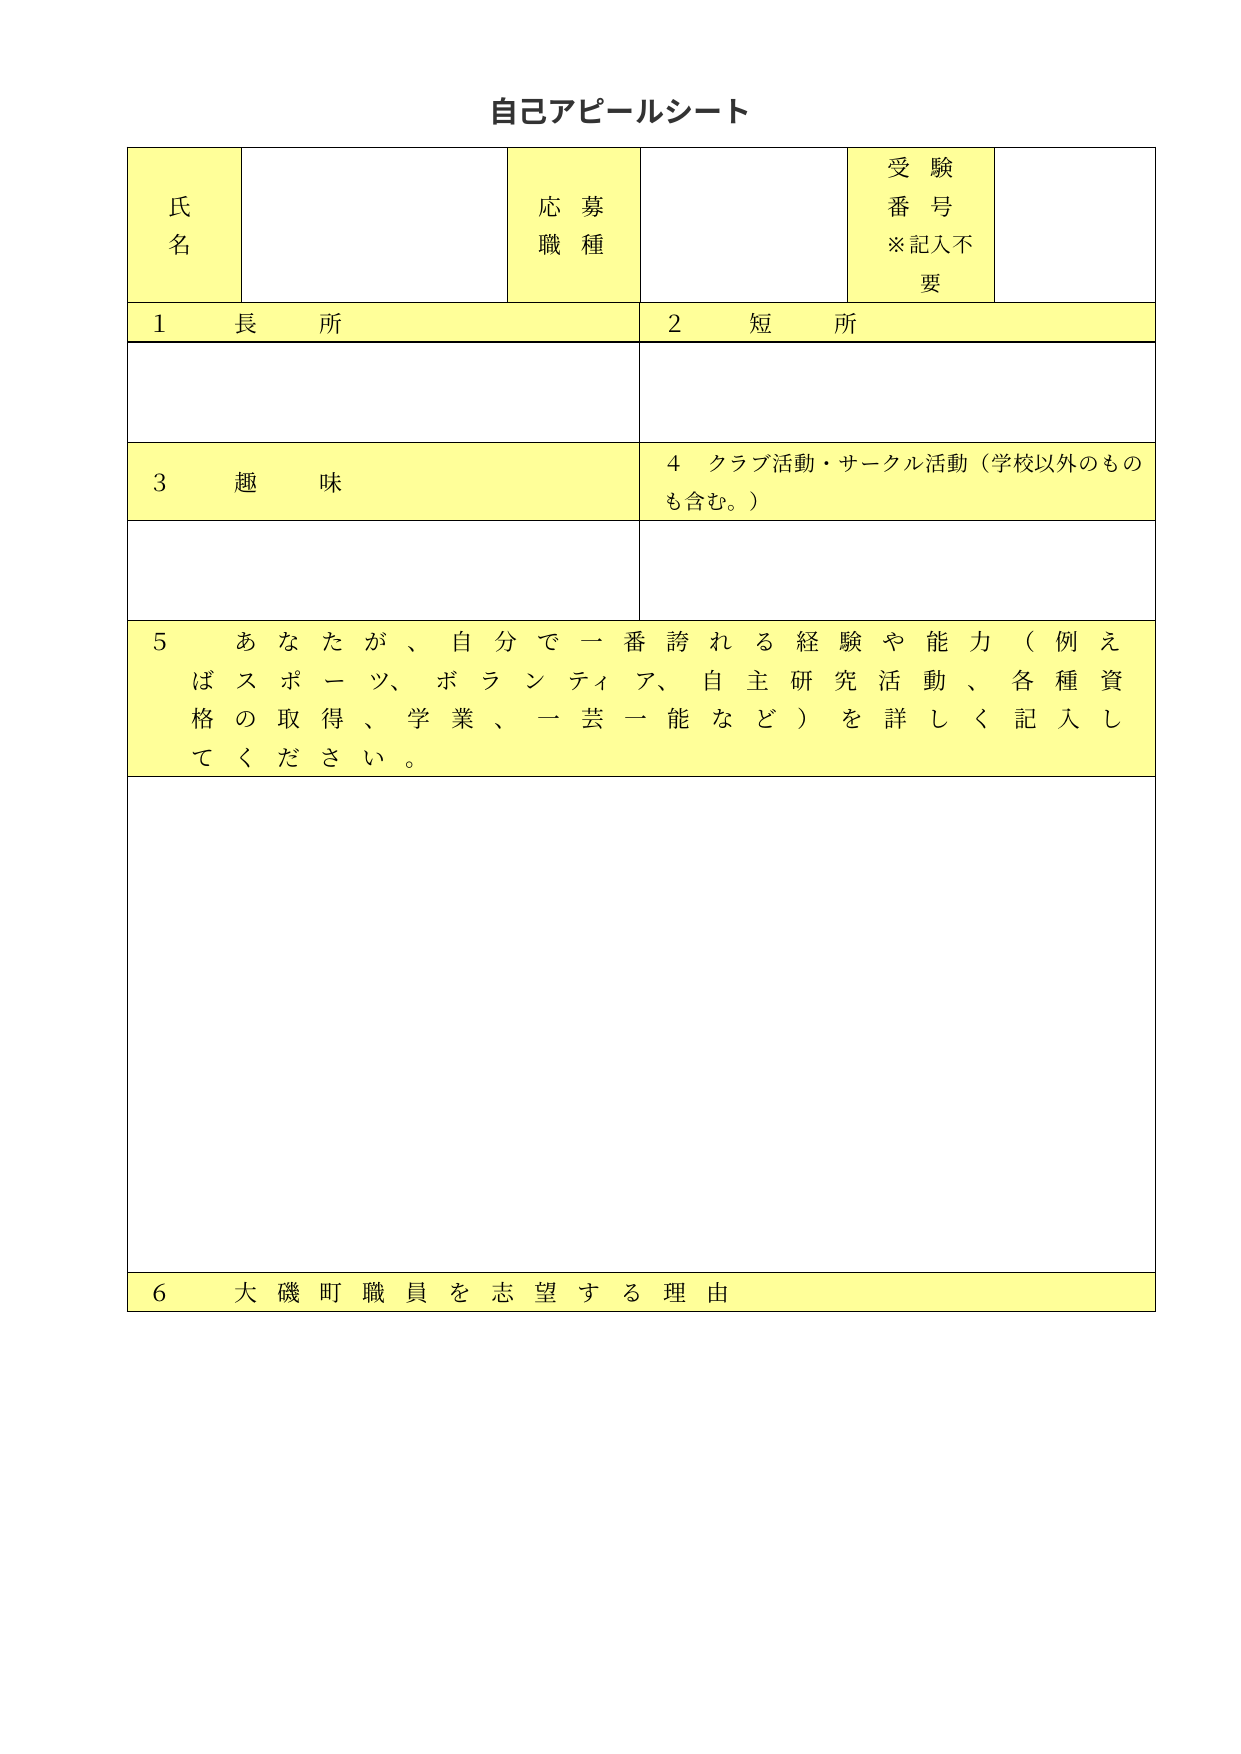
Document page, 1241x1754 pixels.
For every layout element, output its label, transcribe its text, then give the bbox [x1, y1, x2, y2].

table_header [641, 148, 847, 302]
table_cell [640, 343, 1155, 442]
table_cell ４ クラブ活動・サークル活動（学校以外のものも含む。） [640, 443, 1155, 520]
table_cell ３ 趣 味 [128, 443, 639, 520]
table_cell [640, 521, 1155, 620]
table_cell [128, 777, 1155, 1272]
table_header [995, 148, 1155, 302]
table_header 受験番号 ※記入不要 [848, 148, 994, 302]
table_cell ６ 大磯町職員を志望する理由 [128, 1273, 1155, 1311]
table_cell [128, 521, 639, 620]
table_cell [128, 343, 639, 442]
table_cell ２ 短 所 [640, 303, 1155, 341]
table_cell １ 長 所 [128, 303, 639, 341]
table_cell ５ あなたが、自分で一番誇れる経験や能力（例えばスポーツ、ボランティア、自主研究活動、各種資格の取得、学業、一芸一能など）を詳しく記入してください。 [128, 621, 1155, 776]
table_header 氏 名 [128, 148, 241, 302]
table_header 応募職種 [508, 148, 640, 302]
table_header [242, 148, 507, 302]
